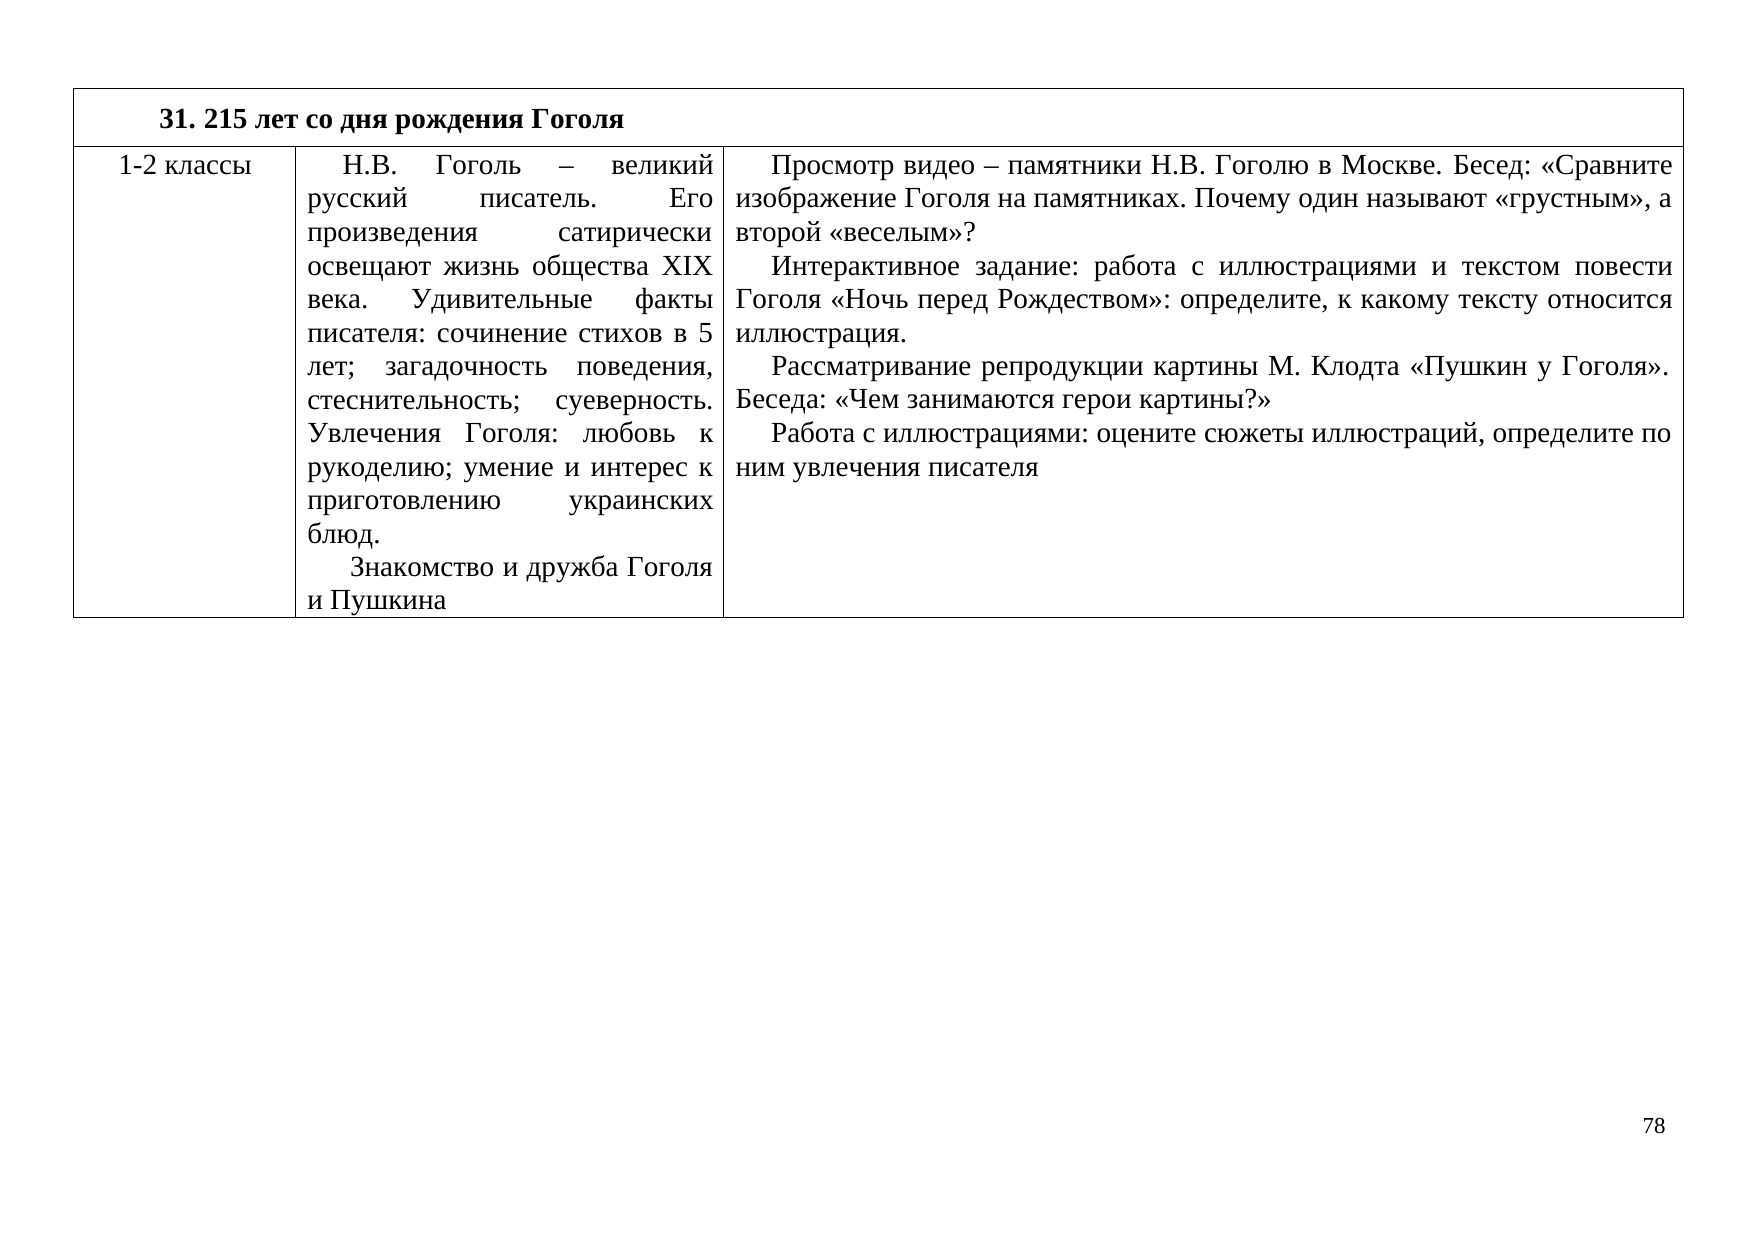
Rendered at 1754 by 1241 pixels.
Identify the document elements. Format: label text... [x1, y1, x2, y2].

table_cell Просмотр видео – памятники Н.В. Гоголю в Москве. Бесед: «Сравните изображение Гоголя на памятниках. Почему один называют «грустным», а второй «веселым»? Интерактивное задание: работа с иллюстрациями и текстом повести Гоголя «Ночь перед Рождеством»: определите, к какому тексту относится иллюстрация. Рассматривание репродукции картины М. Клодта «Пушкин у Гоголя». Беседа: «Чем занимаются герои картины?» Работа с иллюстрациями: оцените сюжеты иллюстраций, определите по ним увлечения писателя [724, 147, 1683, 617]
table_cell 1-2 классы [74, 147, 295, 617]
table_header 31. 215 лет со дня рождения Гоголя [74, 89, 1683, 146]
table_cell Н.В. Гоголь – великий русский писатель. Его произведения сатирически освещают жизнь общества XIX века. Удивительные факты писателя: сочинение стихов в 5 лет; загадочность поведения, стеснительность; суеверность. Увлечения Гоголя: любовь к рукоделию; умение и интерес к приготовлению украинских блюд. Знакомство и дружба Гоголя и Пушкина [296, 147, 723, 617]
